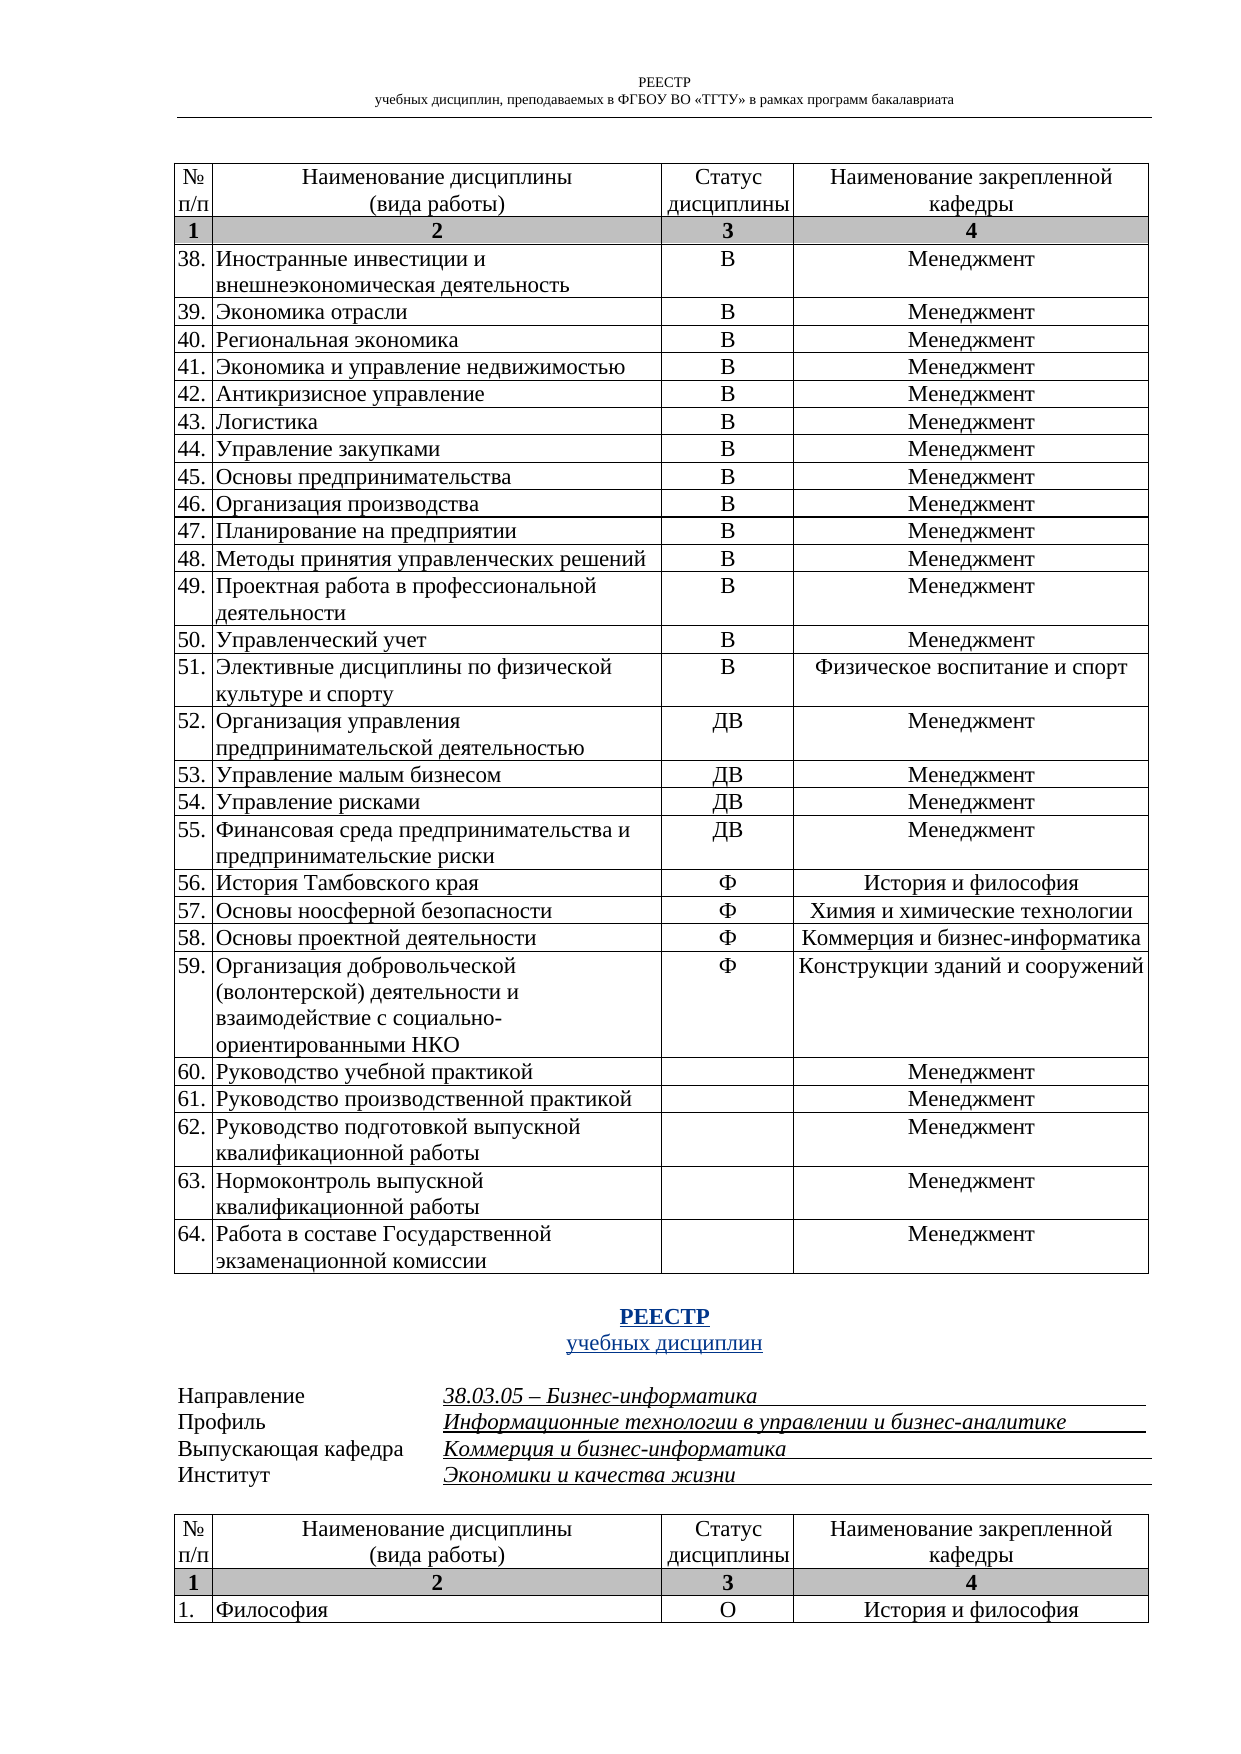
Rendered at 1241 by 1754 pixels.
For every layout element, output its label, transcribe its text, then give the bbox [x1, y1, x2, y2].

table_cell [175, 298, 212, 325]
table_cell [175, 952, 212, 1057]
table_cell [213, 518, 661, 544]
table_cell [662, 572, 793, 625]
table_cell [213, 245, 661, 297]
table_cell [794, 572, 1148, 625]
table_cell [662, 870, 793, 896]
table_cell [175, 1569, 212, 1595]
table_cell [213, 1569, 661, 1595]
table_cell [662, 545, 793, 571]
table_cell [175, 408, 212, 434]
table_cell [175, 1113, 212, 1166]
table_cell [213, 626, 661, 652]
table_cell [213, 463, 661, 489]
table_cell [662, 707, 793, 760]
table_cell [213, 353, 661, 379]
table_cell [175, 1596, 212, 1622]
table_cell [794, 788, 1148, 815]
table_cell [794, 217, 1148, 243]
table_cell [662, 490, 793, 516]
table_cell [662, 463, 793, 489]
text Направление 38.03.05 – Бизнес-информатика [177, 1382, 1152, 1408]
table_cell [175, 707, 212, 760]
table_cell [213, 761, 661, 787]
text Выпускающая кафедра Коммерция и бизнес-информатика [177, 1435, 1152, 1461]
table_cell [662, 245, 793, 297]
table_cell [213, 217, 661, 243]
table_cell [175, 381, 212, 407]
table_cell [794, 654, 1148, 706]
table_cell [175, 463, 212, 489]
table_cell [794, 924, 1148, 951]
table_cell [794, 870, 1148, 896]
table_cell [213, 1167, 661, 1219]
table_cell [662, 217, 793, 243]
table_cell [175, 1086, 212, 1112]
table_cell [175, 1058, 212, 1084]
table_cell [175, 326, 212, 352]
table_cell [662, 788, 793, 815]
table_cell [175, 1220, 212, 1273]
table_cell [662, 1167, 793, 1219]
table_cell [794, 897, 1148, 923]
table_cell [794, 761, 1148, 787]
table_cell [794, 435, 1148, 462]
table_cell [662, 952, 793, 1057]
text Профиль Информационные технологии в управлении и бизнес-аналитике [177, 1408, 1152, 1435]
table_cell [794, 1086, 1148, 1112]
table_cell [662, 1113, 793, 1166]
text учебных дисциплин [177, 1329, 1152, 1356]
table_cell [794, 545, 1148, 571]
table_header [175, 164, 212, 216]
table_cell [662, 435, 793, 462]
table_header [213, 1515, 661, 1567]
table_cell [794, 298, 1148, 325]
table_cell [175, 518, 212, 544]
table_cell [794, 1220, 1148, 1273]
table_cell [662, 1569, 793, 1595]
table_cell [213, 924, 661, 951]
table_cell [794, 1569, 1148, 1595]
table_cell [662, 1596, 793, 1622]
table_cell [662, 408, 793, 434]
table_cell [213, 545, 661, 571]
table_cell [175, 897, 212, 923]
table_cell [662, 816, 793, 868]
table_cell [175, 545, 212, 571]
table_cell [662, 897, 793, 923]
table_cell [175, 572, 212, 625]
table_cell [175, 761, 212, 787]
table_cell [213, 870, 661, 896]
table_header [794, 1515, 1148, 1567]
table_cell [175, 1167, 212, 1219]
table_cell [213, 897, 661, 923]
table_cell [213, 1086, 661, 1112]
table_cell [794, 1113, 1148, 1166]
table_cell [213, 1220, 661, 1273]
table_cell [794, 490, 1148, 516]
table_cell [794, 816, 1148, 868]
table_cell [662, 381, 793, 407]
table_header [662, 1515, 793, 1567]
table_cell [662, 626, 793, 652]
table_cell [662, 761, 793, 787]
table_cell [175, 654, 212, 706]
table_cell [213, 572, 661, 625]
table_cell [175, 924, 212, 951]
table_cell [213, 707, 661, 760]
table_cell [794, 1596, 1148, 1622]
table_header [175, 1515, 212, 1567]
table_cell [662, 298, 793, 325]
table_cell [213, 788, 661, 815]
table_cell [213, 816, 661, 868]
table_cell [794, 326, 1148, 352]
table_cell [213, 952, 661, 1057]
text РЕЕСТР [177, 1303, 1152, 1329]
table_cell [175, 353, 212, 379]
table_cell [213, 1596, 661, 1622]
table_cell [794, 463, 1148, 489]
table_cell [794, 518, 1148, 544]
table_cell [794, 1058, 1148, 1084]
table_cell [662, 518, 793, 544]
text Институт Экономики и качества жизни [177, 1461, 1152, 1487]
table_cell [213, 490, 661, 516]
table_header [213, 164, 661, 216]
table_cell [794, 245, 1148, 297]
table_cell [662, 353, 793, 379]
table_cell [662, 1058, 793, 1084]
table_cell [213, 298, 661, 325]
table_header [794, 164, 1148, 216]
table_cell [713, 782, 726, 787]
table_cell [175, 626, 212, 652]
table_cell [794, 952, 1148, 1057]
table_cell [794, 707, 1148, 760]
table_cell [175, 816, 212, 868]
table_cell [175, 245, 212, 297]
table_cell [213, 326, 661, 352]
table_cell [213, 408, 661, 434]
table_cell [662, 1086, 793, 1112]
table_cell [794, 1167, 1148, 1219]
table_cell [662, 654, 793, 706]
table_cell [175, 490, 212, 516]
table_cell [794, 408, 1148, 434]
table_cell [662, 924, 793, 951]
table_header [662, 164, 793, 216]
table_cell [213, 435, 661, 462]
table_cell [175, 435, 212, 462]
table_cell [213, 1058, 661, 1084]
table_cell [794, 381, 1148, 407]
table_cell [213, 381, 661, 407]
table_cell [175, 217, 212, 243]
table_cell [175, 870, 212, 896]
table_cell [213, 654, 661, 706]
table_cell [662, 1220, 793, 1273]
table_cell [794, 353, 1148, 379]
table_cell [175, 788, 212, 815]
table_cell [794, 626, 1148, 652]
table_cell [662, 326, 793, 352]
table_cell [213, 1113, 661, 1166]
